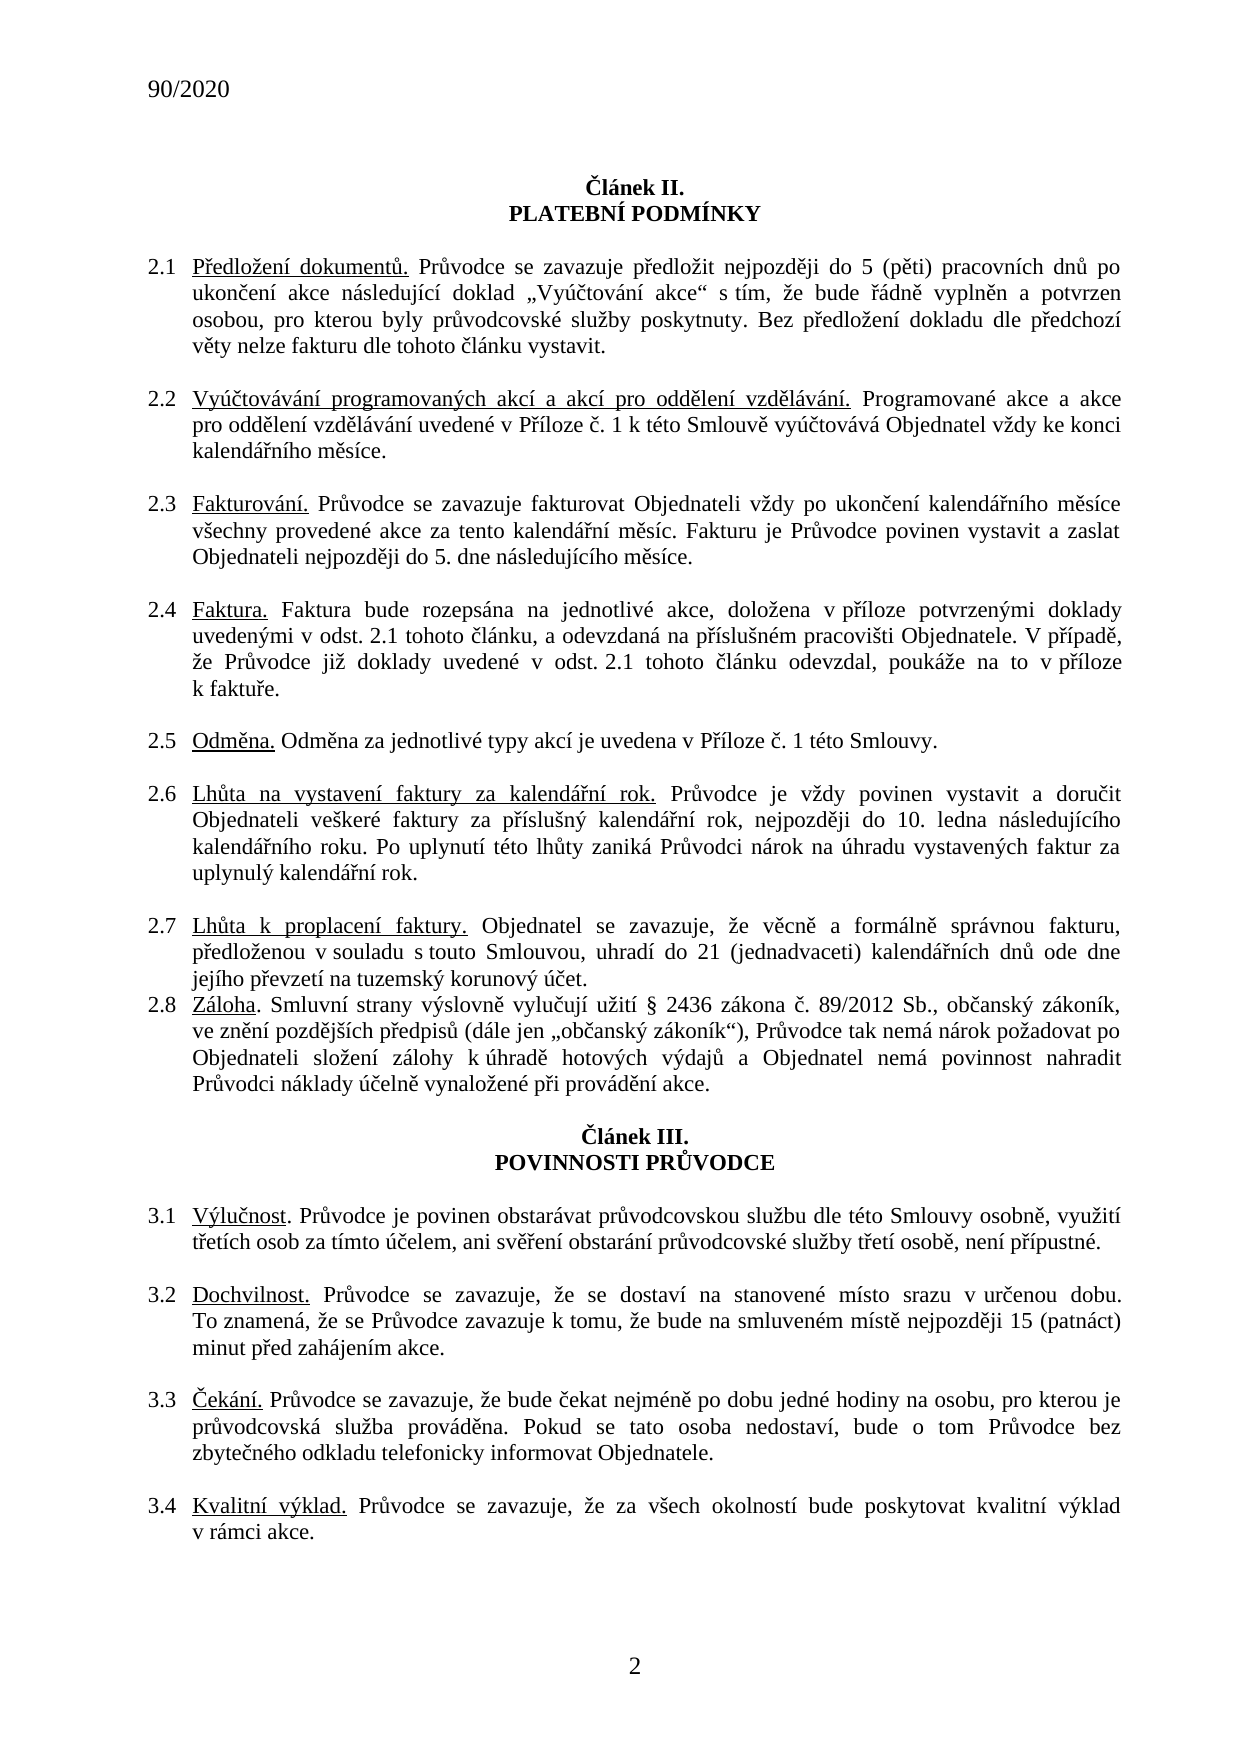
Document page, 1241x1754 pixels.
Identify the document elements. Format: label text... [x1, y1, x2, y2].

list Lhůta na vystavení faktury za kalendářní rok. Průvodce je vždy povinen vystavit a doručit Objednateli veškeré faktury za příslušný kalendářní rok, nejpozději do 10. ledna následujícího kalendářního roku. Po uplynutí této lhůty zaniká Průvodci nárok na úhradu vystavených faktur za uplynulý kalendářní rok. [148, 780, 1122, 886]
text POVINNOSTI PRŮVODCE [148, 1149, 1122, 1176]
list Čekání. Průvodce se zavazuje, že bude čekat nejméně po dobu jedné hodiny na osobu, pro kterou je průvodcovská služba prováděna. Pokud se tato osoba nedostaví, bude o tom Průvodce bez zbytečného odkladu telefonicky informovat Objednatele. [148, 1386, 1122, 1465]
list Faktura. Faktura bude rozepsána na jednotlivé akce, doložena v příloze potvrzenými doklady uvedenými v odst. 2.1 tohoto článku, a odevzdaná na příslušném pracovišti Objednatele. V případě, že Průvodce již doklady uvedené v odst. 2.1 tohoto článku odevzdal, poukáže na to v příloze k faktuře. [148, 596, 1122, 701]
list Kvalitní výklad. Průvodce se zavazuje, že za všech okolností bude poskytovat kvalitní výklad v rámci akce. [148, 1492, 1122, 1544]
list Záloha. Smluvní strany výslovně vylučují užití § 2436 zákona č. 89/2012 Sb., občanský zákoník, ve znění pozdějších předpisů (dále jen „občanský zákoník“), Průvodce tak nemá nárok požadovat po Objednateli složení zálohy k úhradě hotových výdajů a Objednatel nemá povinnost nahradit Průvodci náklady účelně vynaložené při provádění akce. [148, 991, 1122, 1096]
text PLATEBNÍ PODMÍNKY [148, 200, 1122, 227]
text Článek III. [148, 1123, 1122, 1149]
list Předložení dokumentů. Průvodce se zavazuje předložit nejpozději do 5 (pěti) pracovních dnů po ukončení akce následující doklad „Vyúčtování akce“ s tím, že bude řádně vyplněn a potvrzen osobou, pro kterou byly průvodcovské služby poskytnuty. Bez předložení dokladu dle předchozí věty nelze fakturu dle tohoto článku vystavit. [148, 253, 1122, 358]
list Lhůta k proplacení faktury. Objednatel se zavazuje, že věcně a formálně správnou fakturu, předloženou v souladu s touto Smlouvou, uhradí do 21 (jednadvaceti) kalendářních dnů ode dne jejího převzetí na tuzemský korunový účet. [148, 912, 1122, 991]
list Dochvilnost. Průvodce se zavazuje, že se dostaví na stanovené místo srazu v určenou dobu. To znamená, že se Průvodce zavazuje k tomu, že bude na smluveném místě nejpozději 15 (patnáct) minut před zahájením akce. [148, 1281, 1122, 1360]
list Fakturování. Průvodce se zavazuje fakturovat Objednateli vždy po ukončení kalendářního měsíce všechny provedené akce za tento kalendářní měsíc. Fakturu je Průvodce povinen vystavit a zaslat Objednateli nejpozději do 5. dne následujícího měsíce. [148, 490, 1122, 569]
list Výlučnost. Průvodce je povinen obstarávat průvodcovskou službu dle této Smlouvy osobně, využití třetích osob za tímto účelem, ani svěření obstarání průvodcovské služby třetí osobě, není přípustné. [148, 1202, 1122, 1254]
text Článek II. [148, 174, 1122, 200]
list Odměna. Odměna za jednotlivé typy akcí je uvedena v Příloze č. 1 této Smlouvy. [148, 727, 1122, 754]
list Vyúčtovávání programovaných akcí a akcí pro oddělení vzdělávání. Programované akce a akce pro oddělení vzdělávání uvedené v Příloze č. 1 k této Smlouvě vyúčtovává Objednatel vždy ke konci kalendářního měsíce. [148, 385, 1122, 464]
